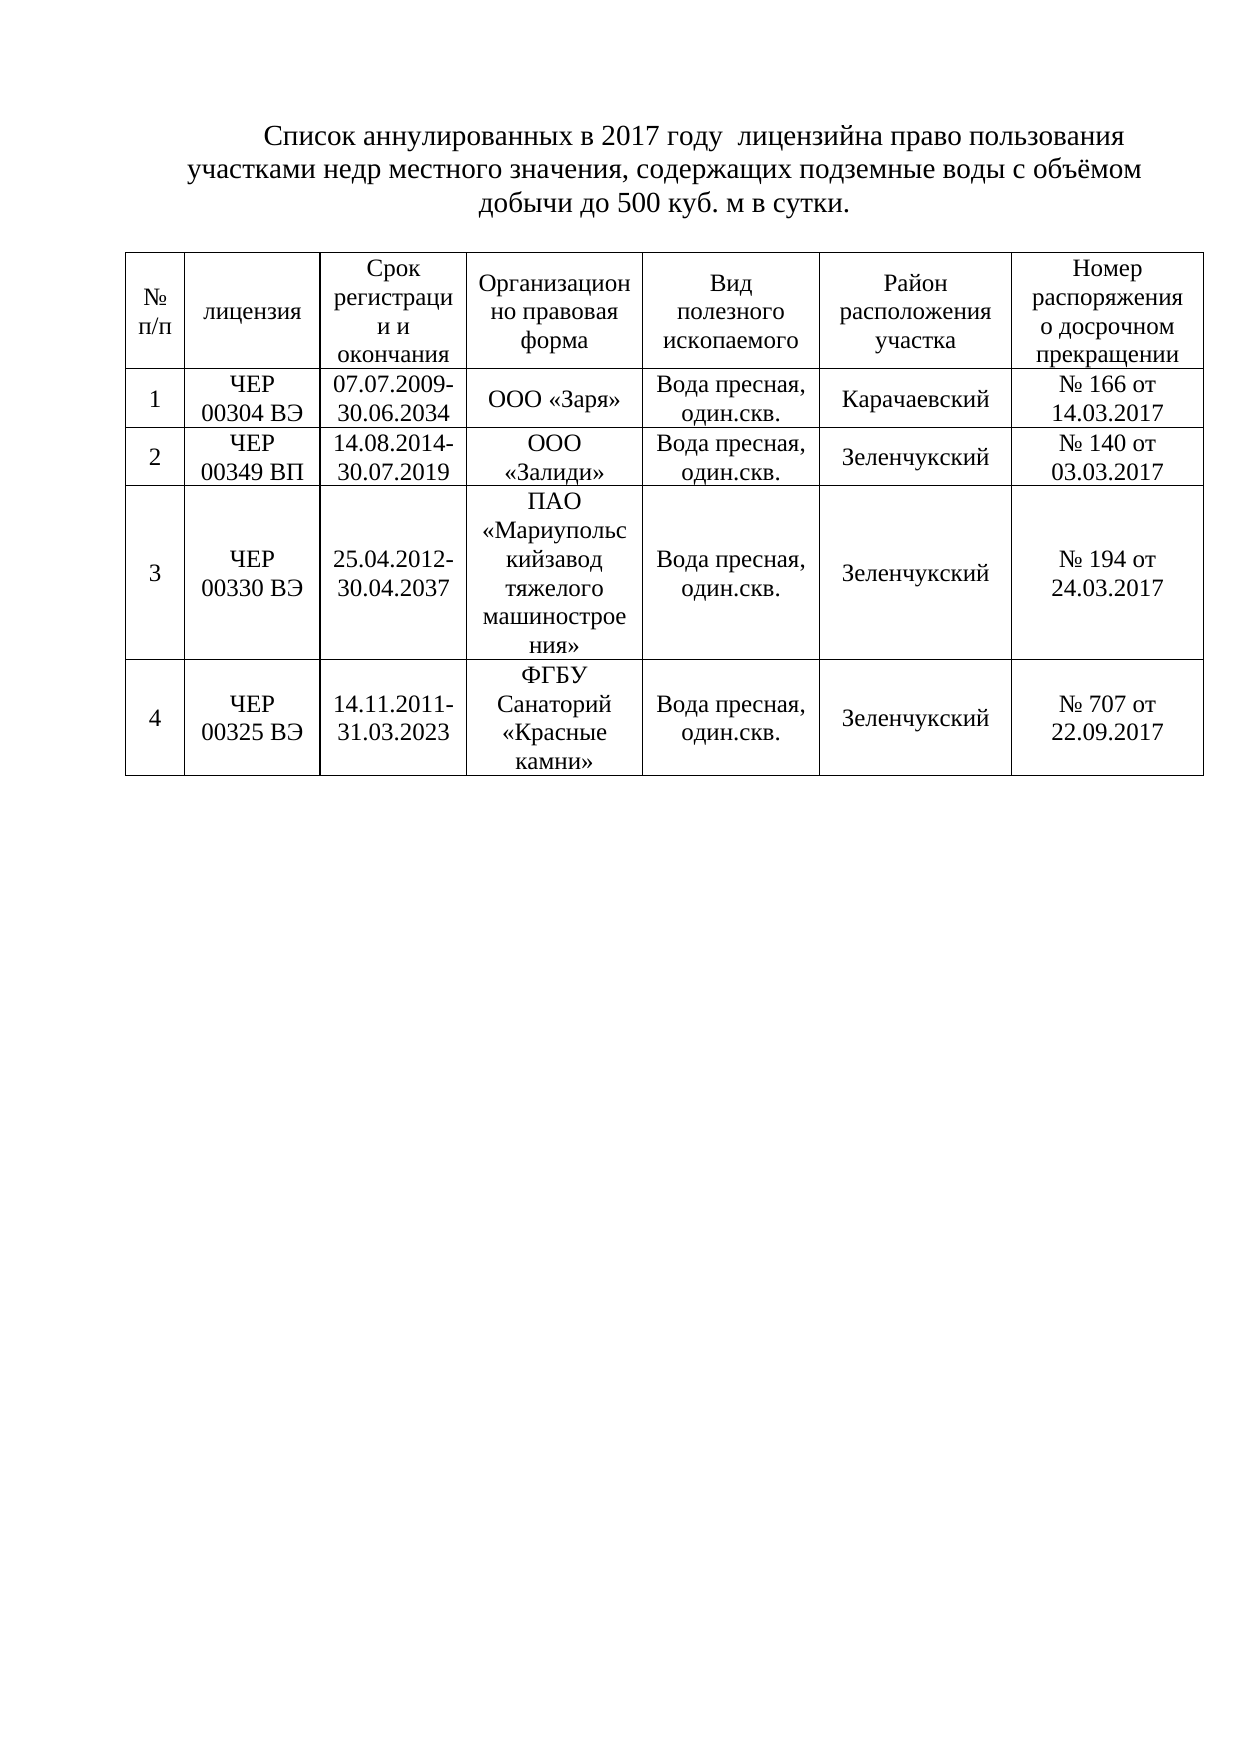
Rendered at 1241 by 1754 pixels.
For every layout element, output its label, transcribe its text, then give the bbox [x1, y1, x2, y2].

table_cell Зеленчукский [820, 428, 1011, 485]
table_cell Карачаевский [820, 369, 1011, 427]
table_header лицензия [185, 253, 319, 368]
table_cell ООО «Заря» [467, 369, 642, 427]
table_header Район расположения участка [820, 253, 1011, 368]
table_cell 2 [126, 428, 184, 485]
table_cell ЧЕР 00304 ВЭ [185, 369, 319, 427]
table_cell ЧЕР 00325 ВЭ [185, 660, 319, 775]
table_cell ПАО «Мариупольскийзавод тяжелого машиностроения» [467, 486, 642, 659]
table_cell 1 [126, 369, 184, 427]
table_header Срок регистрации и окончания [321, 253, 466, 368]
table_cell 07.07.2009-30.06.2034 [321, 369, 466, 427]
table_cell Вода пресная, один.скв. [643, 369, 819, 427]
table_header Вид полезного ископаемого [643, 253, 819, 368]
table_header № п/п [126, 253, 184, 368]
table_cell № 166 от 14.03.2017 [1012, 369, 1203, 427]
table_cell Зеленчукский [820, 486, 1011, 659]
table_cell № 194 от 24.03.2017 [1012, 486, 1203, 659]
table_cell № 707 от 22.09.2017 [1012, 660, 1203, 775]
table_cell Зеленчукский [820, 660, 1011, 775]
table_cell ООО «Залиди» [467, 428, 642, 485]
table_cell ЧЕР 00330 ВЭ [185, 486, 319, 659]
table_cell ФГБУ Санаторий «Красные камни» [467, 660, 642, 775]
table_cell 14.11.2011-31.03.2023 [321, 660, 466, 775]
table_cell ЧЕР 00349 ВП [185, 428, 319, 485]
table_cell Вода пресная, один.скв. [643, 486, 819, 659]
table_cell Вода пресная, один.скв. [643, 660, 819, 775]
table_cell 4 [126, 660, 184, 775]
table_header Организационно правовая форма [467, 253, 642, 368]
table_header Номер распоряжения о досрочном прекращении [1012, 253, 1203, 368]
table_cell 25.04.2012-30.04.2037 [321, 486, 466, 659]
table_cell 3 [126, 486, 184, 659]
table_cell № 140 от 03.03.2017 [1012, 428, 1203, 485]
table_cell Вода пресная, один.скв. [643, 428, 819, 485]
table_cell 14.08.2014-30.07.2019 [321, 428, 466, 485]
text Список аннулированных в 2017 году лицензийна право пользования участками недр местного значения, содержащих подземные воды с объёмом добычи до 500 куб. м в сутки. [177, 118, 1152, 219]
